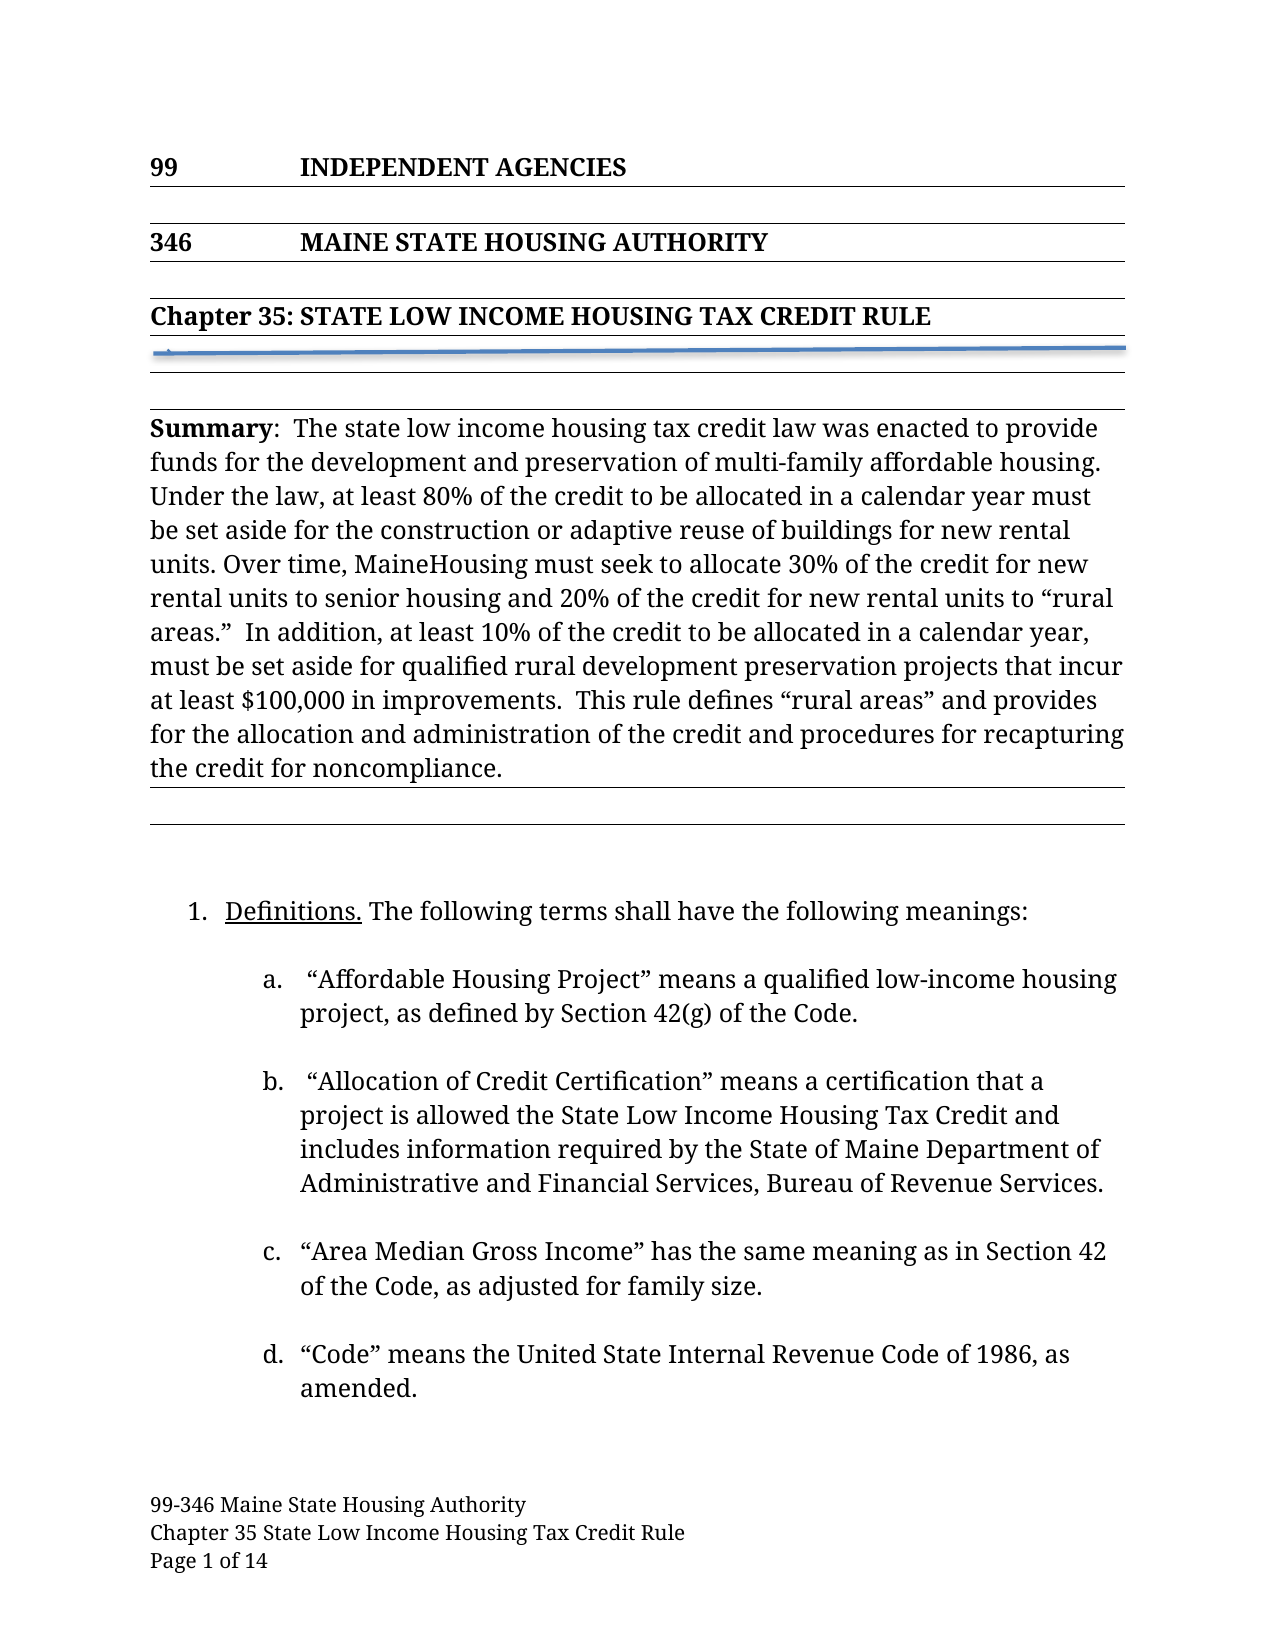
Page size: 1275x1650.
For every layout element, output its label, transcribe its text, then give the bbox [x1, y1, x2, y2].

list “Affordable Housing Project” means a qualified low-income housing project, as defined by Section 42(g) of the Code. [262, 962, 1125, 1030]
list “Code” means the United State Internal Revenue Code of 1986, as amended. [262, 1336, 1125, 1404]
text 99 INDEPENDENT AGENCIES [150, 150, 1125, 186]
text Chapter 35: STATE LOW INCOME HOUSING TAX CREDIT RULE [150, 299, 1125, 335]
list “Allocation of Credit Certification” means a certification that a project is allowed the State Low Income Housing Tax Credit and includes information required by the State of Maine Department of Administrative and Financial Services, Bureau of Revenue Services. [262, 1064, 1125, 1200]
text Summary: The state low income housing tax credit law was enacted to provide funds for the development and preservation of multi-family affordable housing. Under the law, at least 80% of the credit to be allocated in a calendar year must be set aside for the construction or adaptive reuse of buildings for new rental units. Over time, MaineHousing must seek to allocate 30% of the credit for new rental units to senior housing and 20% of the credit for new rental units to “rural areas.” In addition, at least 10% of the credit to be allocated in a calendar year, must be set aside for qualified rural development preservation projects that incur at least $100,000 in improvements. This rule defines “rural areas” and provides for the allocation and administration of the credit and procedures for recapturing the credit for noncompliance. [150, 410, 1125, 787]
list “Area Median Gross Income” has the same meaning as in Section 42 of the Code, as adjusted for family size. [262, 1234, 1125, 1302]
text 1. Definitions. The following terms shall have the following meanings: [187, 893, 1125, 927]
text 346 MAINE STATE HOUSING AUTHORITY [150, 224, 1125, 261]
